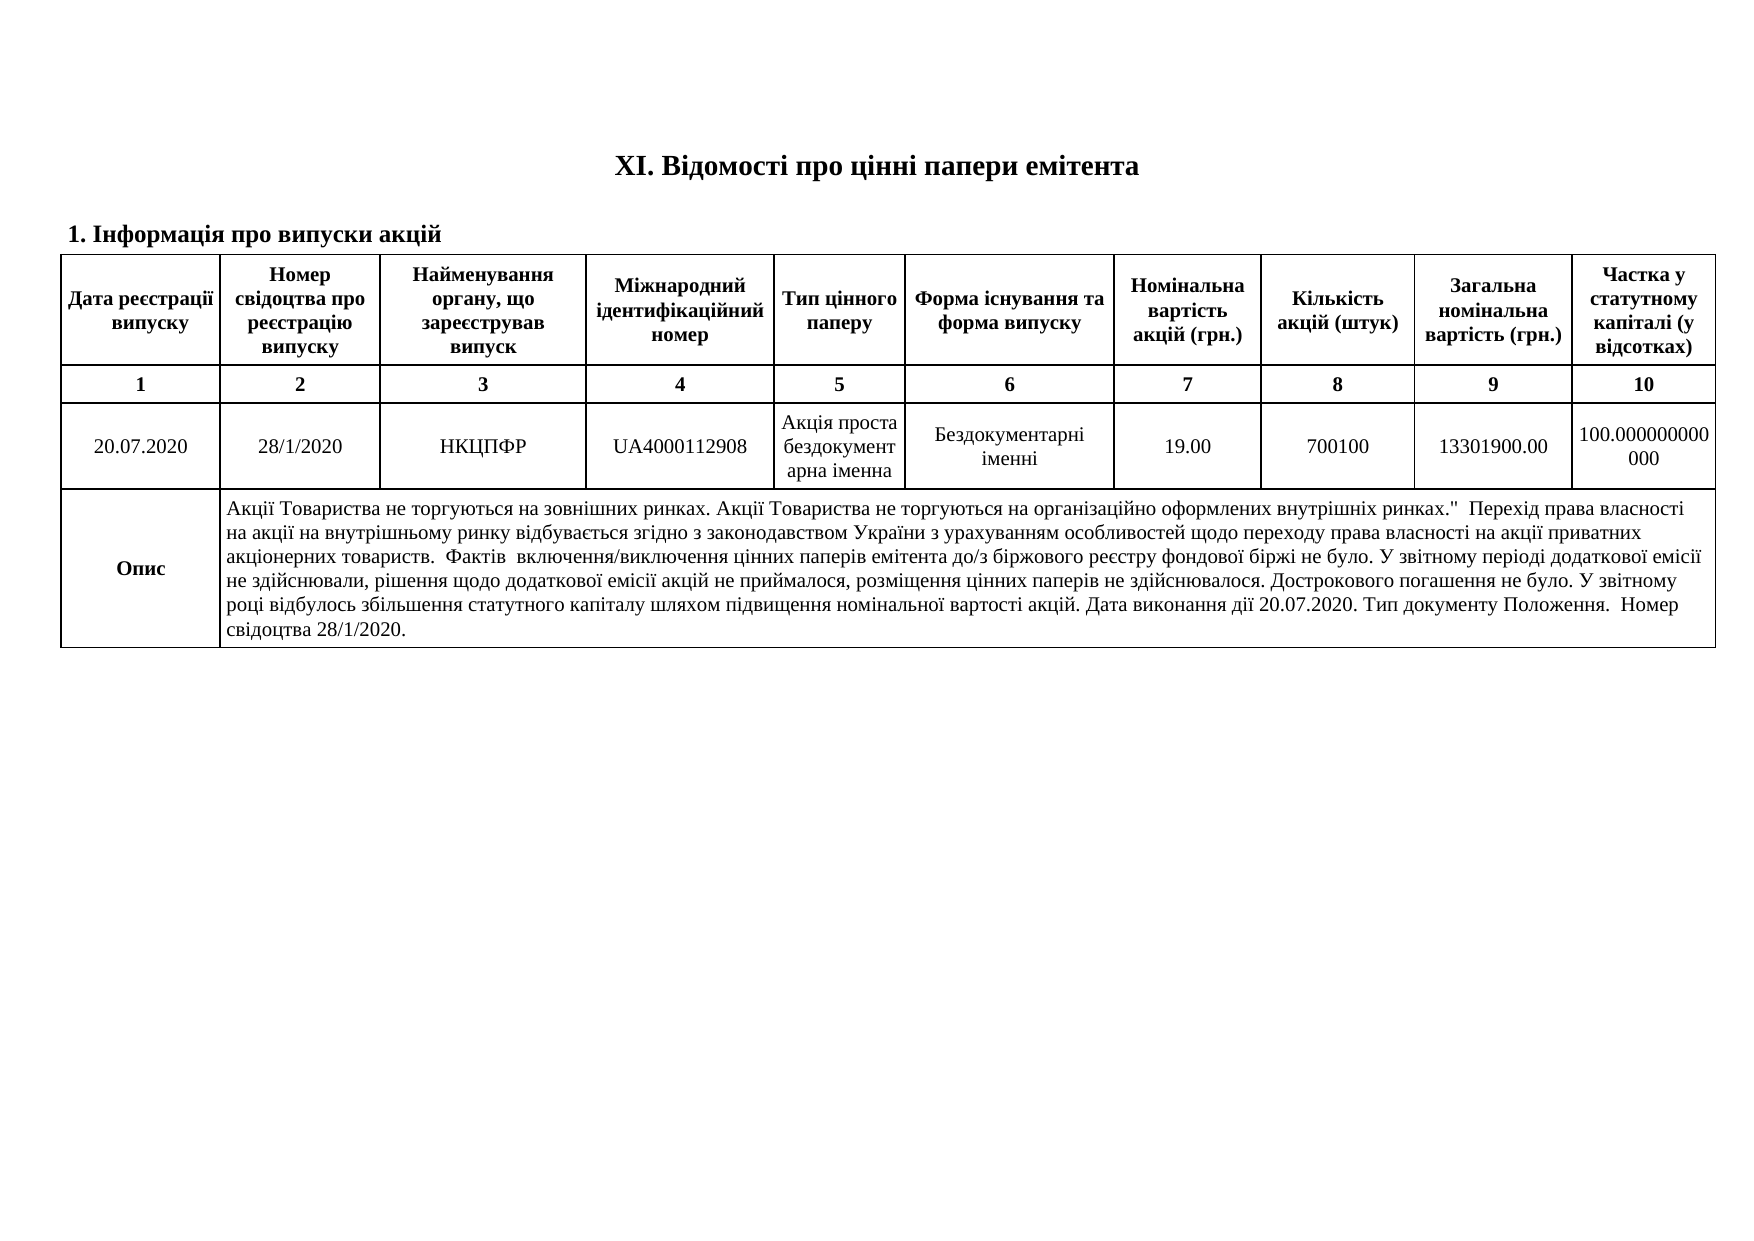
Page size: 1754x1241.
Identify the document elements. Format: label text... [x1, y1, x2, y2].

text XI. Відомості про цінні папери емітента [38, 148, 1716, 181]
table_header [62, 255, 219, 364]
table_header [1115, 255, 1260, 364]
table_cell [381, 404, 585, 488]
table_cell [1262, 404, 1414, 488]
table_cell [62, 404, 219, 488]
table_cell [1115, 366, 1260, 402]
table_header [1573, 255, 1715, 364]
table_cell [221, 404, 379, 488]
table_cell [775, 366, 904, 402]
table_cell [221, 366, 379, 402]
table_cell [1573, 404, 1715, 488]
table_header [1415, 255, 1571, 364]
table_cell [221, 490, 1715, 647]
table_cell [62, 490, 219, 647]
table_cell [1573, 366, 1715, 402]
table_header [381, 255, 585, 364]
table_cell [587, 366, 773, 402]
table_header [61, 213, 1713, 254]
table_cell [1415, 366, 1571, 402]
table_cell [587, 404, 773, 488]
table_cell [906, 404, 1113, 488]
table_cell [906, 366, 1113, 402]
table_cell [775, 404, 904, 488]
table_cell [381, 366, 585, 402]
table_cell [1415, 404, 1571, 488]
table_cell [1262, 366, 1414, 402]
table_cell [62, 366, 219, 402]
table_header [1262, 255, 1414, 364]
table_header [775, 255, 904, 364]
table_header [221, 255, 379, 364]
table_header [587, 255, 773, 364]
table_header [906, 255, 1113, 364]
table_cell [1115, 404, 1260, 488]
